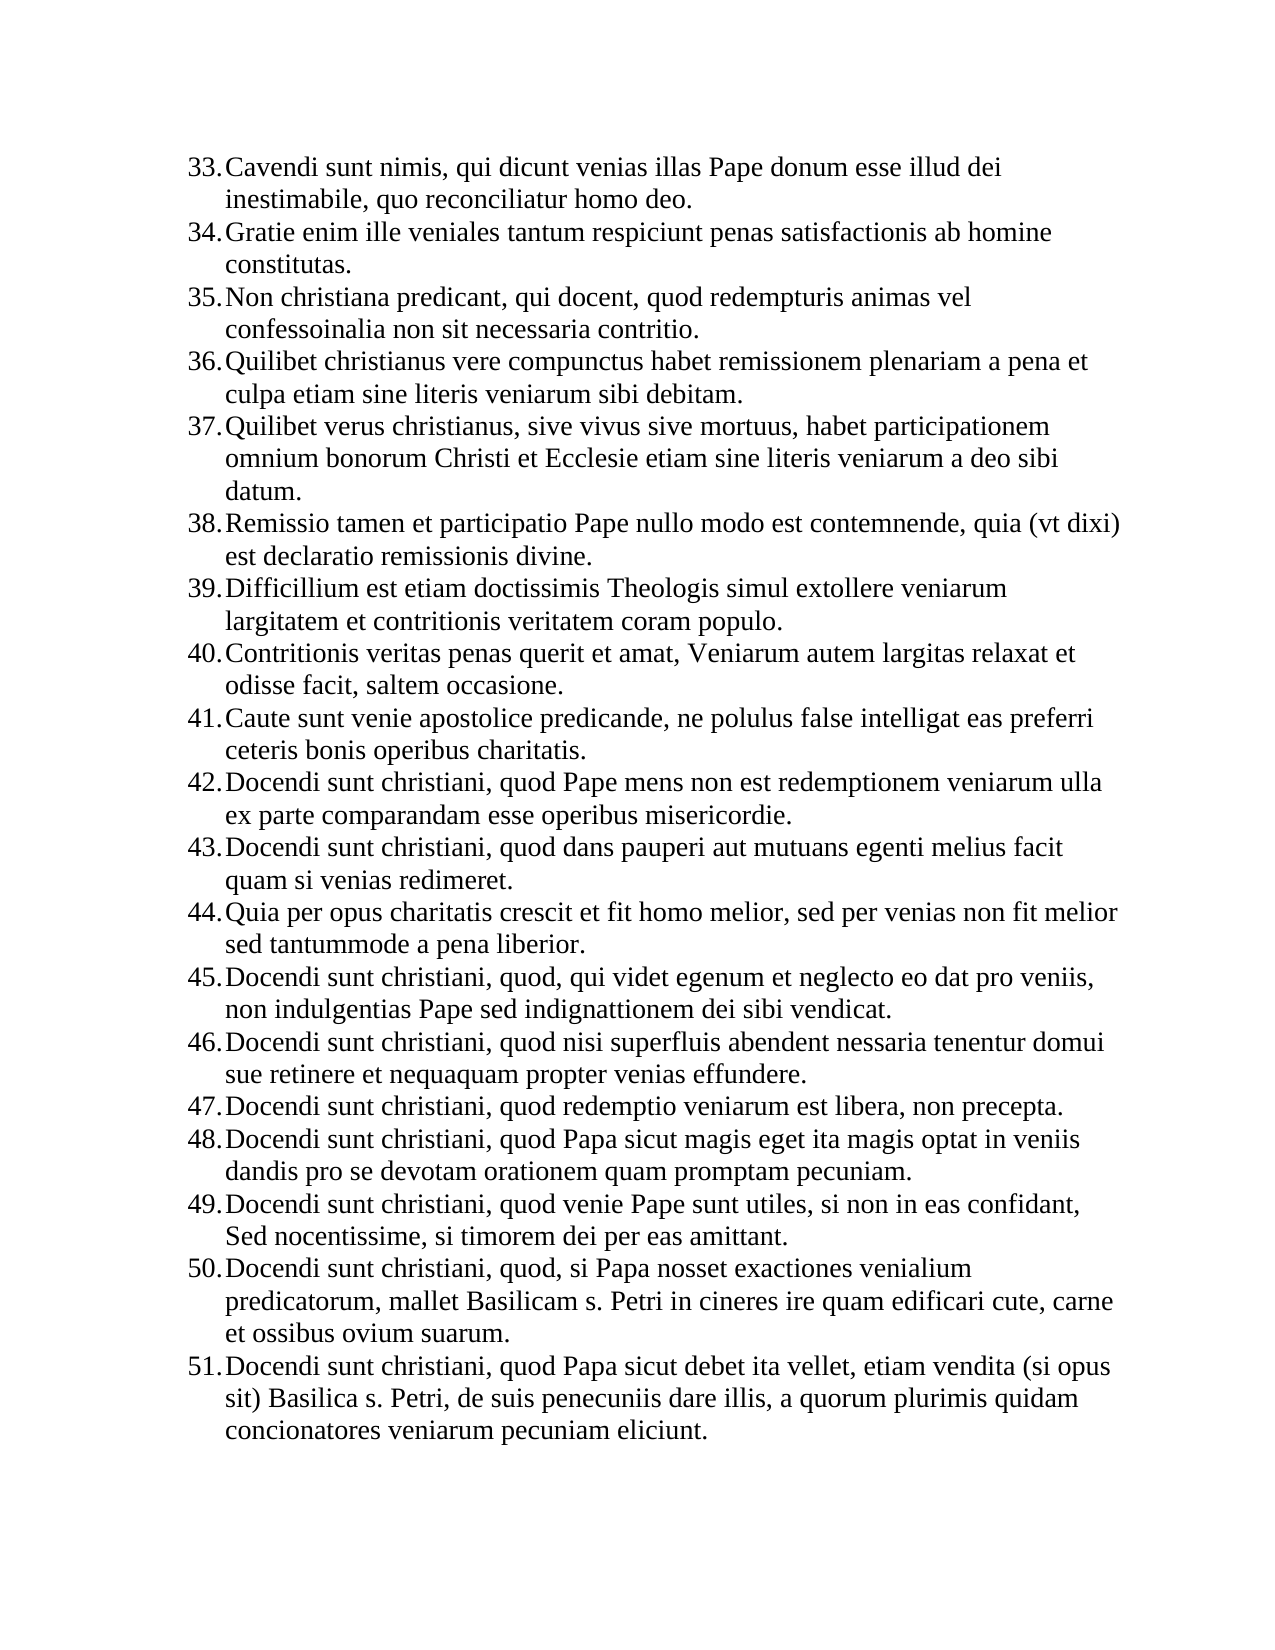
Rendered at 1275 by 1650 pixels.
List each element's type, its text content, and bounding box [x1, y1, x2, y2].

list Docendi sunt christiani, quod Papa sicut debet ita vellet, etiam vendita (si opus sit) Basilica s. Petri, de suis penecuniis dare illis, a quorum plurimis quidam concionatores veniarum pecuniam eliciunt. [187, 1349, 1125, 1446]
list Quilibet verus christianus, sive vivus sive mortuus, habet participationem omnium bonorum Christi et Ecclesie etiam sine literis veniarum a deo sibi datum. [187, 409, 1125, 506]
list Contritionis veritas penas querit et amat, Veniarum autem largitas relaxat et odisse facit, saltem occasione. [187, 636, 1125, 701]
list Non christiana predicant, qui docent, quod redempturis animas vel confessoinalia non sit necessaria contritio. [187, 279, 1125, 344]
list Docendi sunt christiani, quod nisi superfluis abendent nessaria tenentur domui sue retinere et nequaquam propter venias effundere. [187, 1025, 1125, 1089]
list Difficillium est etiam doctissimis Theologis simul extollere veniarum largitatem et contritionis veritatem coram populo. [187, 571, 1125, 636]
list Docendi sunt christiani, quod venie Pape sunt utiles, si non in eas confidant, Sed nocentissime, si timorem dei per eas amittant. [187, 1187, 1125, 1251]
list Docendi sunt christiani, quod dans pauperi aut mutuans egenti melius facit quam si venias redimeret. [187, 830, 1125, 895]
list Quia per opus charitatis crescit et fit homo melior, sed per venias non fit melior sed tantummode a pena liberior. [187, 895, 1125, 960]
list Remissio tamen et participatio Pape nullo modo est contemnende, quia (vt dixi) est declaratio remissionis divine. [187, 506, 1125, 571]
list Docendi sunt christiani, quod, si Papa nosset exactiones venialium predicatorum, mallet Basilicam s. Petri in cineres ire quam edificari cute, carne et ossibus ovium suarum. [187, 1251, 1125, 1349]
list Docendi sunt christiani, quod Pape mens non est redemptionem veniarum ulla ex parte comparandam esse operibus misericordie. [187, 766, 1125, 830]
list Cavendi sunt nimis, qui dicunt venias illas Pape donum esse illud dei inestimabile, quo reconciliatur homo deo. [187, 150, 1125, 215]
list Caute sunt venie apostolice predicande, ne polulus false intelligat eas preferri ceteris bonis operibus charitatis. [187, 701, 1125, 766]
list Docendi sunt christiani, quod Papa sicut magis eget ita magis optat in veniis dandis pro se devotam orationem quam promptam pecuniam. [187, 1122, 1125, 1187]
list Quilibet christianus vere compunctus habet remissionem plenariam a pena et culpa etiam sine literis veniarum sibi debitam. [187, 344, 1125, 409]
list Docendi sunt christiani, quod redemptio veniarum est libera, non precepta. [187, 1089, 1125, 1122]
list Gratie enim ille veniales tantum respiciunt penas satisfactionis ab homine constitutas. [187, 215, 1125, 279]
list Docendi sunt christiani, quod, qui videt egenum et neglecto eo dat pro veniis, non indulgentias Pape sed indignattionem dei sibi vendicat. [187, 960, 1125, 1025]
